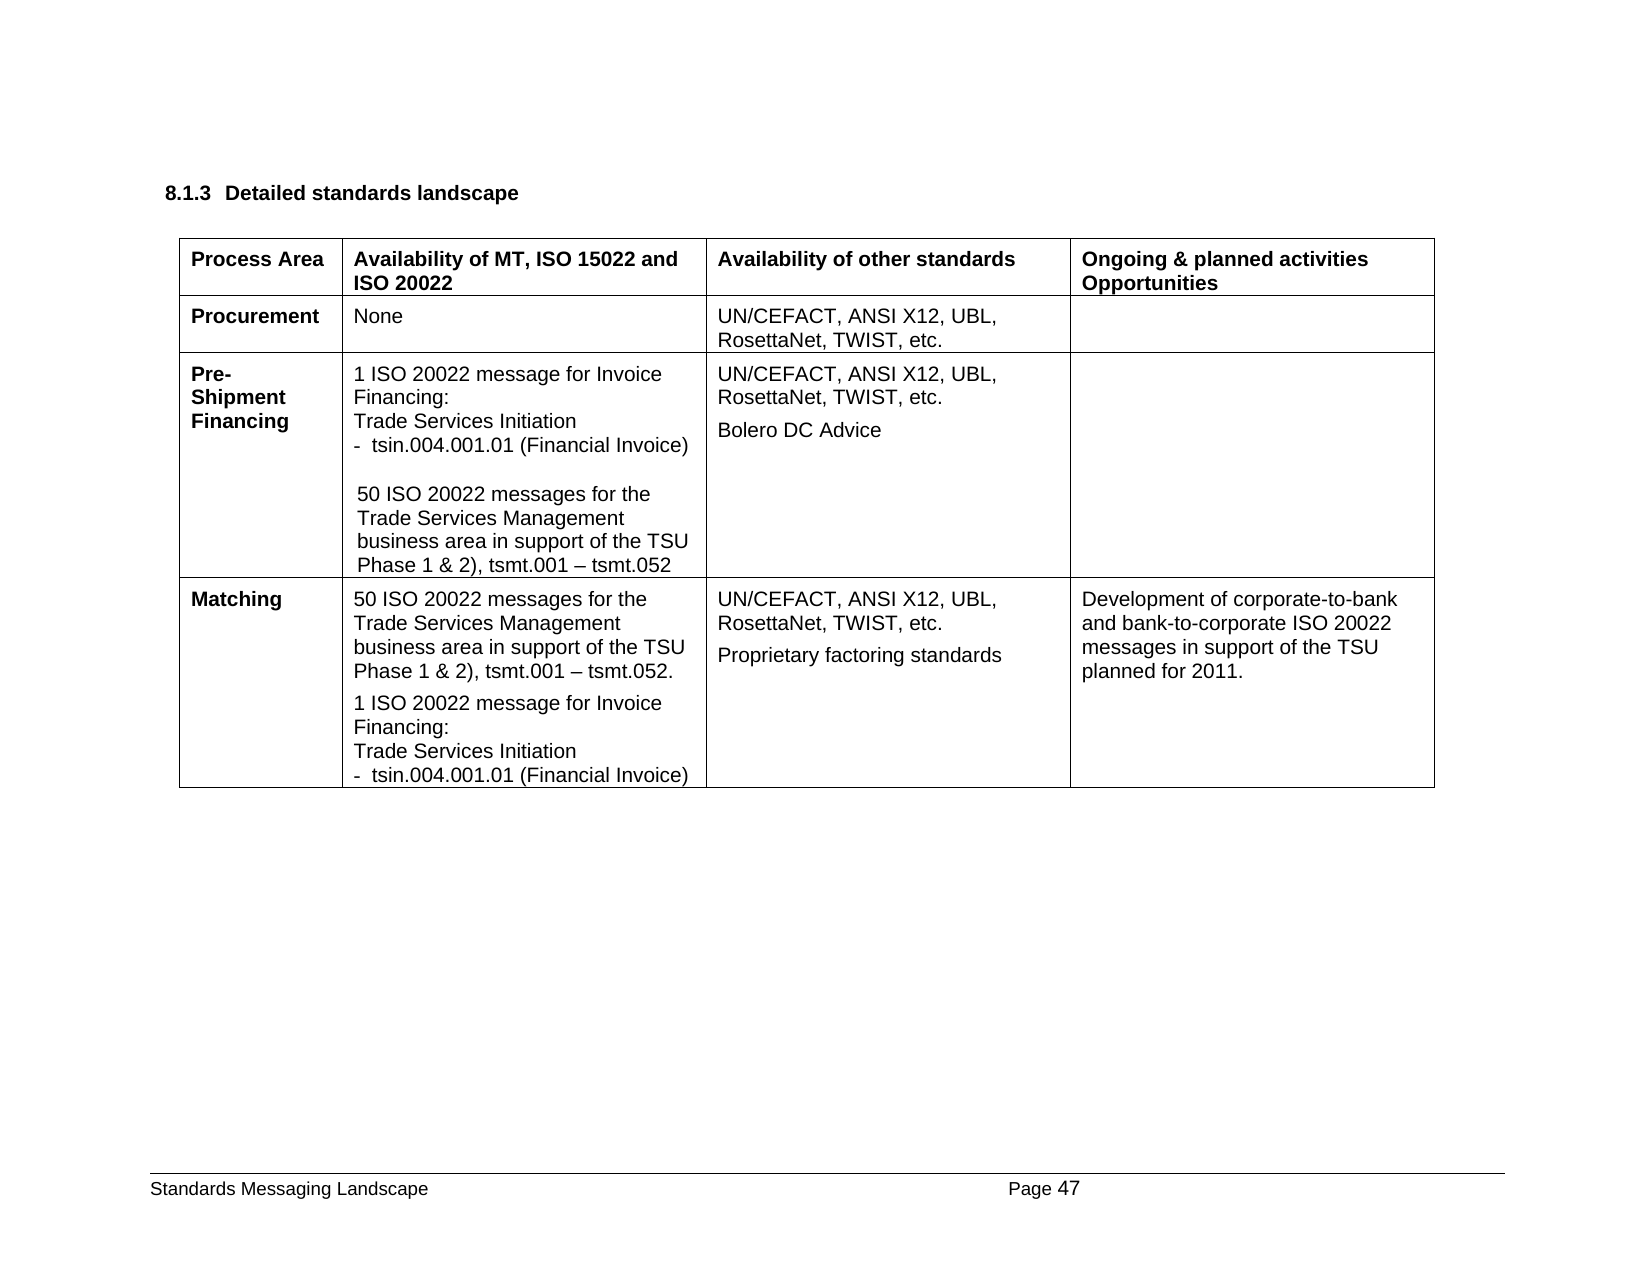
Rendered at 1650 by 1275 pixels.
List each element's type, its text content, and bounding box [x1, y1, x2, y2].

table_cell Pre-Shipment Financing [180, 353, 342, 577]
table_header Availability of MT, ISO 15022 and ISO 20022 [343, 239, 706, 295]
table_cell None [343, 296, 706, 352]
subtitle Detailed standards landscape [165, 181, 1500, 205]
table_cell [1071, 296, 1434, 352]
table_cell UN/CEFACT, ANSI X12, UBL, RosettaNet, TWIST, etc. Proprietary factoring standards [707, 578, 1070, 787]
table_cell Matching [180, 578, 342, 787]
table_cell 50 ISO 20022 messages for the Trade Services Management business area in support of the TSU Phase 1 & 2), tsmt.001 – tsmt.052. 1 ISO 20022 message for Invoice Financing: Trade Services Initiation tsin.004.001.01 (Financial Invoice) [343, 578, 706, 787]
table_cell 1 ISO 20022 message for Invoice Financing: Trade Services Initiation tsin.004.001.01 (Financial Invoice) 50 ISO 20022 messages for the Trade Services Management business area in support of the TSU Phase 1 & 2), tsmt.001 – tsmt.052 [343, 353, 706, 577]
table_cell UN/CEFACT, ANSI X12, UBL, RosettaNet, TWIST, etc. [707, 296, 1070, 352]
table_header Availability of other standards [707, 239, 1070, 295]
table_cell [1071, 353, 1434, 577]
table_cell Procurement [180, 296, 342, 352]
table_cell UN/CEFACT, ANSI X12, UBL, RosettaNet, TWIST, etc. Bolero DC Advice [707, 353, 1070, 577]
table_cell Development of corporate-to-bank and bank-to-corporate ISO 20022 messages in support of the TSU planned for 2011. [1071, 578, 1434, 787]
table_header Process Area [180, 239, 342, 295]
table_header Ongoing & planned activities Opportunities [1071, 239, 1434, 295]
